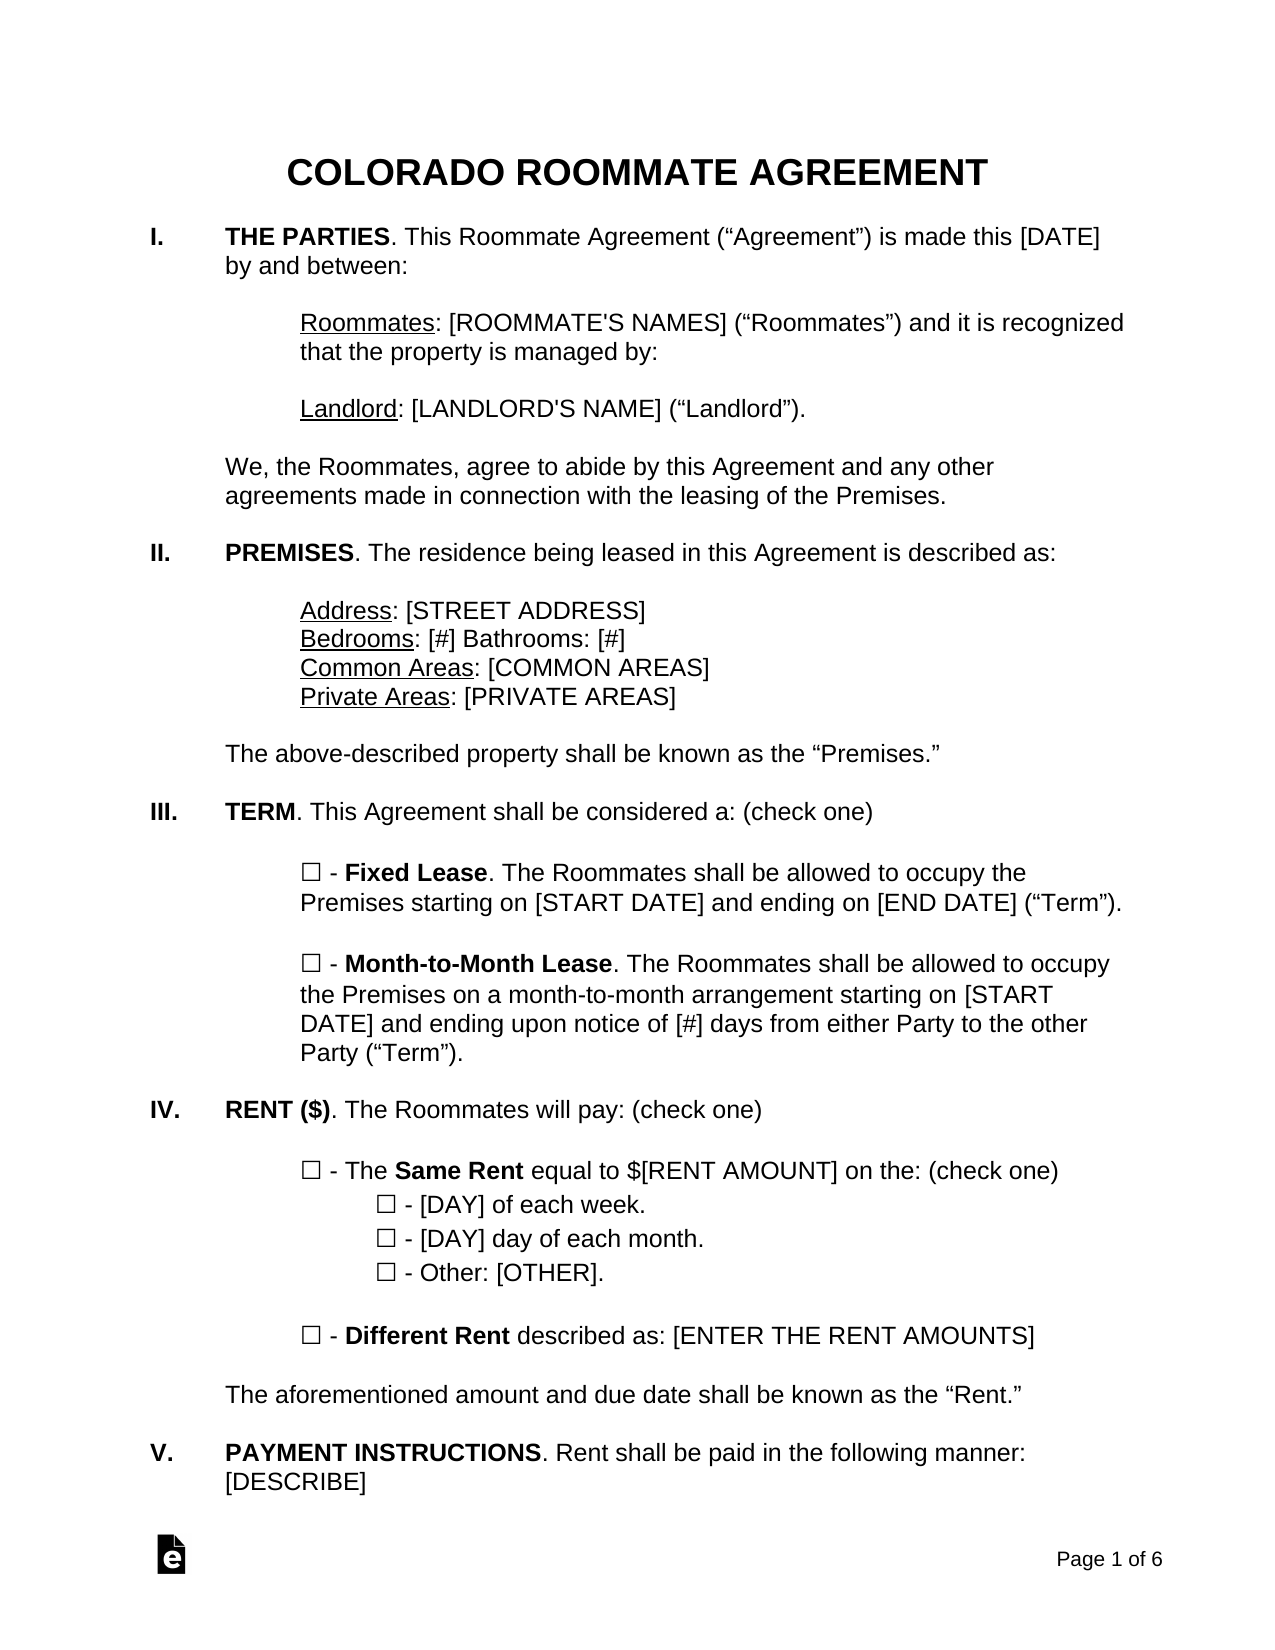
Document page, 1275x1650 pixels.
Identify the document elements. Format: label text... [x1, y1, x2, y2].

list PAYMENT INSTRUCTIONS. Rent shall be paid in the following manner: [DESCRIBE] [150, 1438, 1125, 1495]
text Bedrooms: [#] Bathrooms: [#] [300, 624, 1125, 653]
text - Month-to-Month Lease. The Roommates shall be allowed to occupy the Premises on a month-to-month arrangement starting on [START DATE] and ending upon notice of [#] days from either Party to the other Party (“Term”). [300, 946, 1125, 1066]
list THE PARTIES. This Roommate Agreement (“Agreement”) is made this [DATE] by and between: [150, 222, 1125, 279]
list TERM. This Agreement shall be considered a: (check one) [150, 797, 1125, 826]
text - Other: [OTHER]. [375, 1255, 1125, 1289]
text Address: [STREET ADDRESS] [300, 596, 1125, 624]
text The above-described property shall be known as the “Premises.” [225, 739, 1125, 768]
text - Fixed Lease. The Roommates shall be allowed to occupy the Premises starting on [START DATE] and ending on [END DATE] (“Term”). [300, 854, 1125, 917]
text - The Same Rent equal to $[RENT AMOUNT] on the: (check one) [300, 1152, 1125, 1187]
list RENT ($). The Roommates will pay: (check one) [150, 1095, 1125, 1124]
text The aforementioned amount and due date shall be known as the “Rent.” [225, 1380, 1125, 1409]
list PREMISES. The residence being leased in this Agreement is described as: [150, 538, 1125, 567]
text COLORADO ROOMMATE AGREEMENT [150, 150, 1125, 193]
text - Different Rent described as: [ENTER THE RENT AMOUNTS] [300, 1317, 1125, 1352]
text Private Areas: [PRIVATE AREAS] [300, 682, 1125, 711]
text - [DAY] day of each month. [375, 1221, 1125, 1255]
text Common Areas: [COMMON AREAS] [300, 653, 1125, 682]
text Roommates: [ROOMMATE'S NAMES] (“Roommates”) and it is recognized that the property is managed by: [300, 308, 1125, 366]
text Landlord: [LANDLORD'S NAME] (“Landlord”). [300, 394, 1125, 423]
picture [150, 1533, 192, 1575]
text - [DAY] of each week. [375, 1187, 1125, 1221]
text We, the Roommates, agree to abide by this Agreement and any other agreements made in connection with the leasing of the Premises. [225, 452, 1125, 509]
